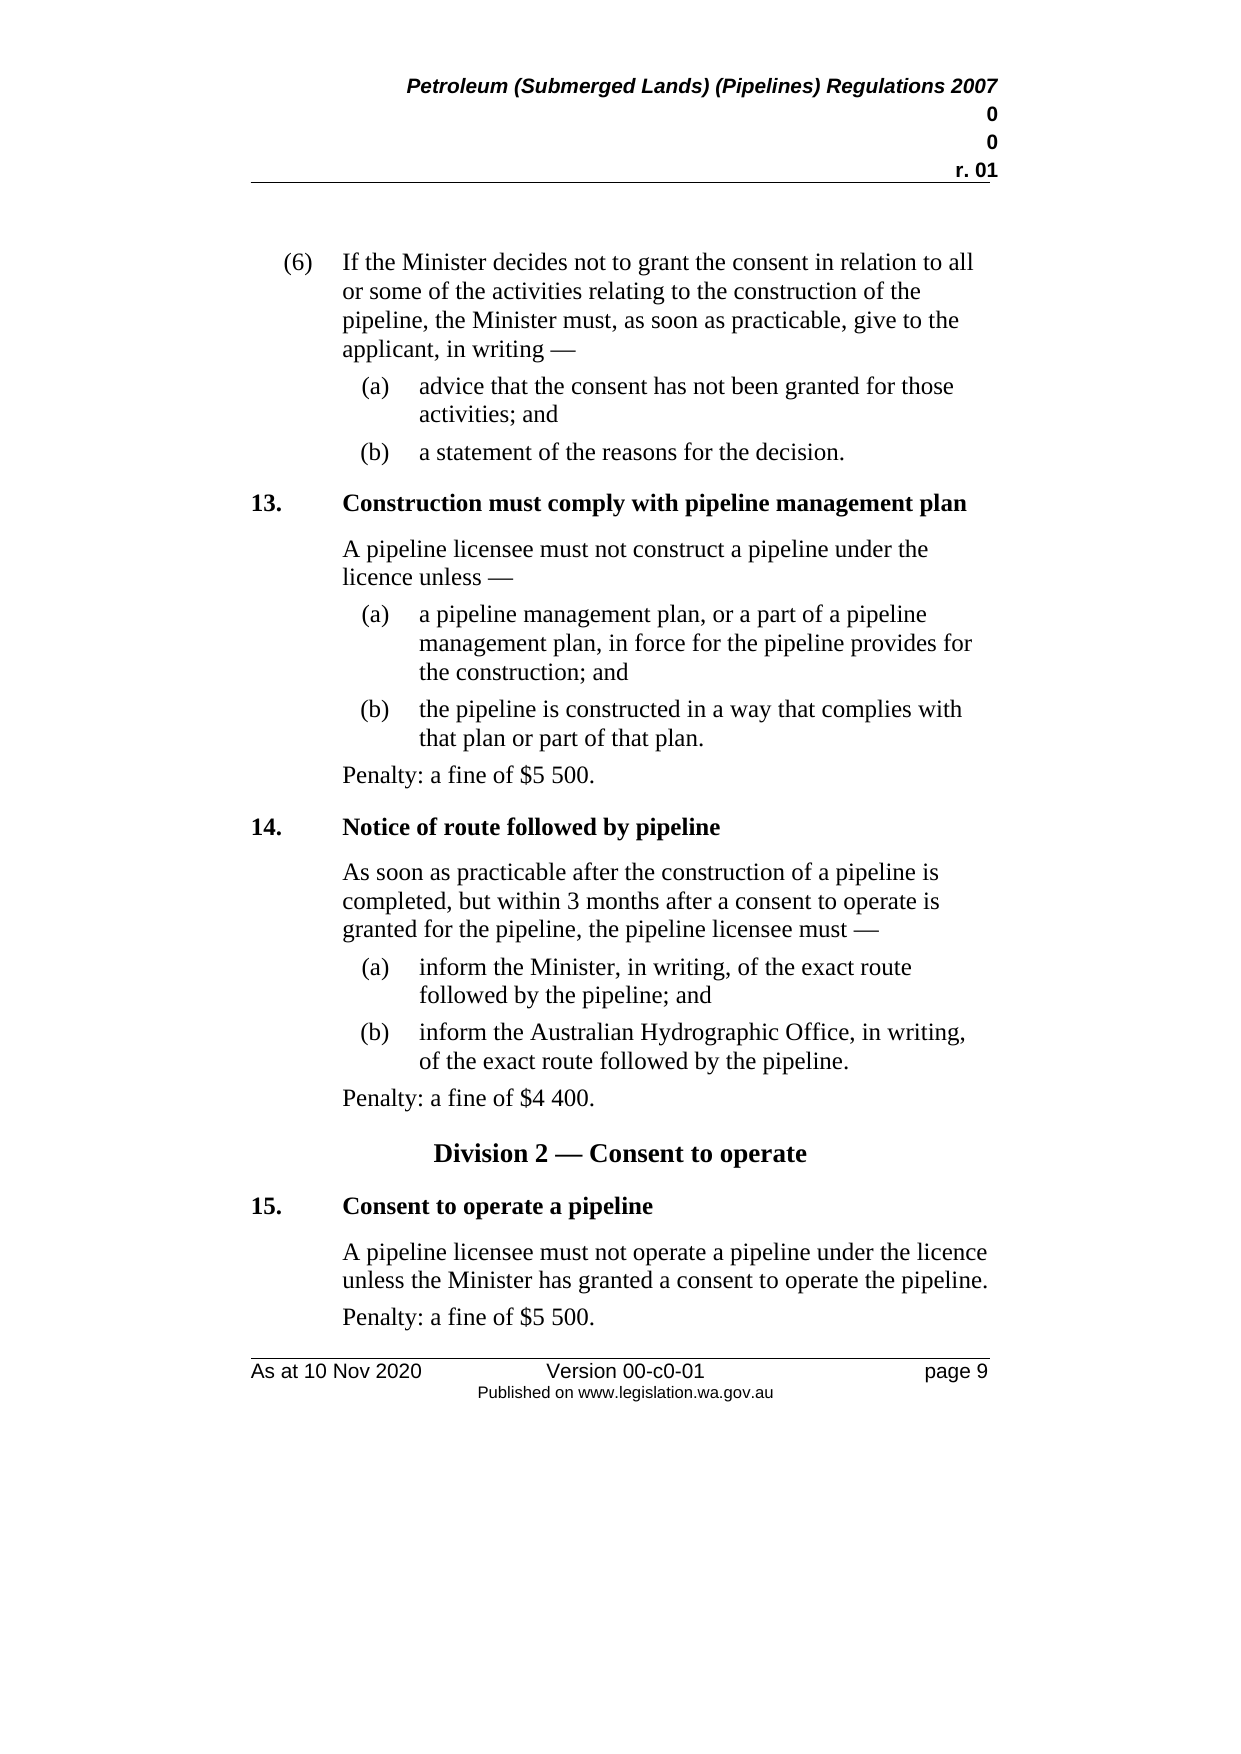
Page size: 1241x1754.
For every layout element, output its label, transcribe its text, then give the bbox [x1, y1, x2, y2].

text (a) advice that the consent has not been granted for those activities; and [251, 371, 990, 428]
text Penalty: a fine of $4 400. [251, 1083, 990, 1112]
text (b) the pipeline is constructed in a way that complies with that plan or part of that plan. [251, 694, 990, 752]
text (6) If the Minister decides not to grant the consent in relation to all or some of the activities relating to the construction of the pipeline, the Minister must, as soon as practicable, give to the applicant, in writing — [251, 247, 990, 362]
subtitle 13. Construction must comply with pipeline management plan [251, 488, 990, 517]
text (a) a pipeline management plan, or a part of a pipeline management plan, in force for the pipeline provides for the construction; and [251, 599, 990, 686]
text A pipeline licensee must not construct a pipeline under the licence unless — [251, 534, 990, 591]
subtitle Division 2 — Consent to operate [251, 1137, 990, 1168]
text (b) inform the Australian Hydrographic Office, in writing, of the exact route followed by the pipeline. [251, 1017, 990, 1075]
text Penalty: a fine of $5 500. [251, 1302, 990, 1331]
subtitle 15. Consent to operate a pipeline [251, 1191, 990, 1220]
text A pipeline licensee must not operate a pipeline under the licence unless the Minister has granted a consent to operate the pipeline. [251, 1237, 990, 1294]
text (a) inform the Minister, in writing, of the exact route followed by the pipeline; and [251, 952, 990, 1009]
text Penalty: a fine of $5 500. [251, 760, 990, 789]
text As soon as practicable after the construction of a pipeline is completed, but within 3 months after a consent to operate is granted for the pipeline, the pipeline licensee must — [251, 857, 990, 943]
text (b) a statement of the reasons for the decision. [251, 437, 990, 465]
subtitle 14. Notice of route followed by pipeline [251, 812, 990, 840]
